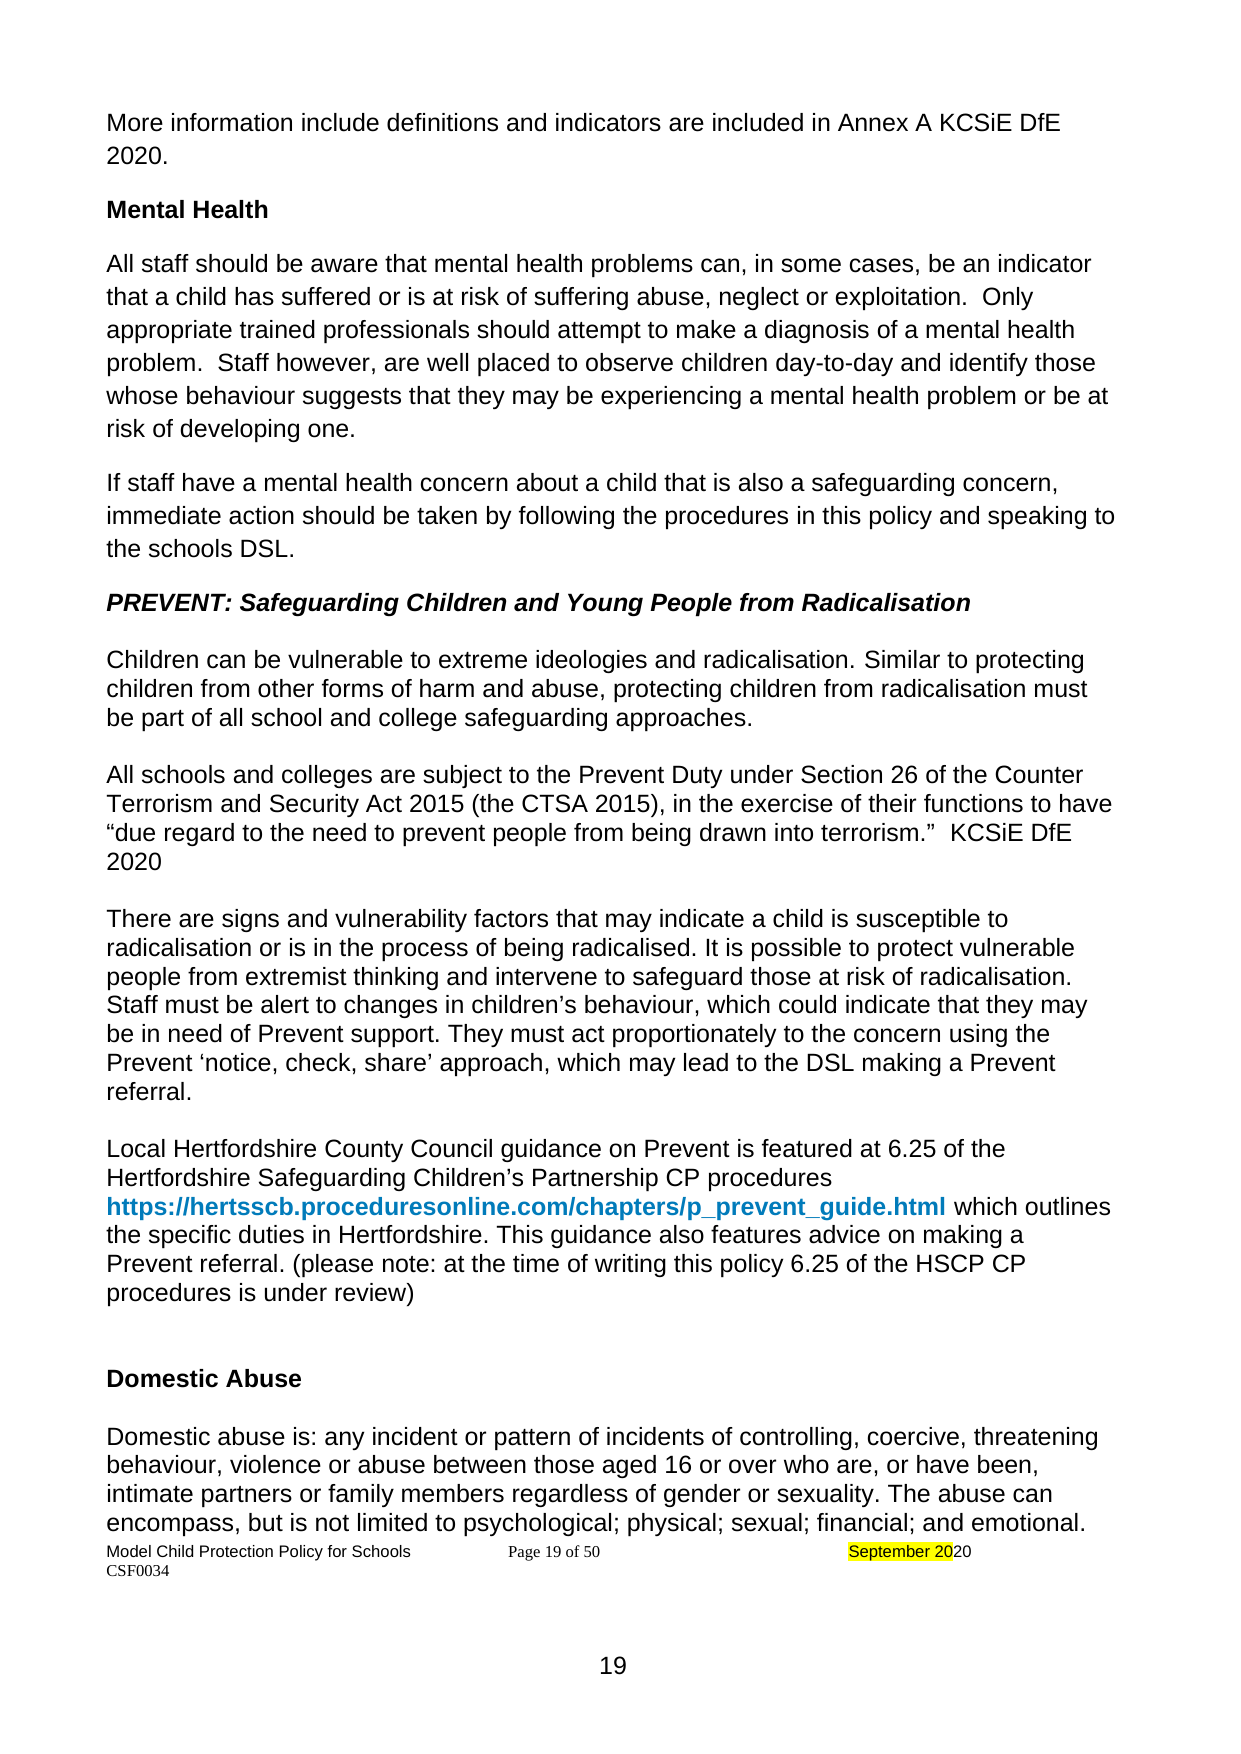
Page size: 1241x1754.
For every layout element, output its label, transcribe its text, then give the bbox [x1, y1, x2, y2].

text Mental Health [106, 195, 1117, 224]
text There are signs and vulnerability factors that may indicate a child is susceptible to radicalisation or is in the process of being radicalised. It is possible to protect vulnerable people from extremist thinking and intervene to safeguard those at risk of radicalisation. Staff must be alert to changes in children’s behaviour, which could indicate that they may be in need of Prevent support. They must act proportionately to the concern using the Prevent ‘notice, check, share’ approach, which may lead to the DSL making a Prevent referral. [106, 904, 1117, 1105]
text If staff have a mental health concern about a child that is also a safeguarding concern, immediate action should be taken by following the procedures in this policy and speaking to the schools DSL. [106, 468, 1117, 563]
text Domestic Abuse [106, 1364, 1117, 1393]
text All staff should be aware that mental health problems can, in some cases, be an indicator that a child has suffered or is at risk of suffering abuse, neglect or exploitation. Only appropriate trained professionals should attempt to make a diagnosis of a mental health problem. Staff however, are well placed to observe children day-to-day and identify those whose behaviour suggests that they may be experiencing a mental health problem or be at risk of developing one. [106, 249, 1117, 443]
text Domestic abuse is: any incident or pattern of incidents of controlling, coercive, threatening behaviour, violence or abuse between those aged 16 or over who are, or have been, intimate partners or family members regardless of gender or sexuality. The abuse can encompass, but is not limited to psychological; physical; sexual; financial; and emotional. [106, 1422, 1117, 1537]
text PREVENT: Safeguarding Children and Young People from Radicalisation [106, 588, 1117, 617]
text Local Hertfordshire County Council guidance on Prevent is featured at 6.25 of the Hertfordshire Safeguarding Children’s Partnership CP procedures https://hertsscb.proceduresonline.com/chapters/p_prevent_guide.html which outlines the specific duties in Hertfordshire. This guidance also features advice on making a Prevent referral. (please note: at the time of writing this policy 6.25 of the HSCP CP procedures is under review) [106, 1134, 1117, 1307]
text Children can be vulnerable to extreme ideologies and radicalisation. Similar to protecting children from other forms of harm and abuse, protecting children from radicalisation must be part of all school and college safeguarding approaches. All schools and colleges are subject to the Prevent Duty under Section 26 of the Counter Terrorism and Security Act 2015 (the CTSA 2015), in the exercise of their functions to have “due regard to the need to prevent people from being drawn into terrorism.” KCSiE DfE 2020 [106, 645, 1117, 875]
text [106, 108, 1117, 170]
